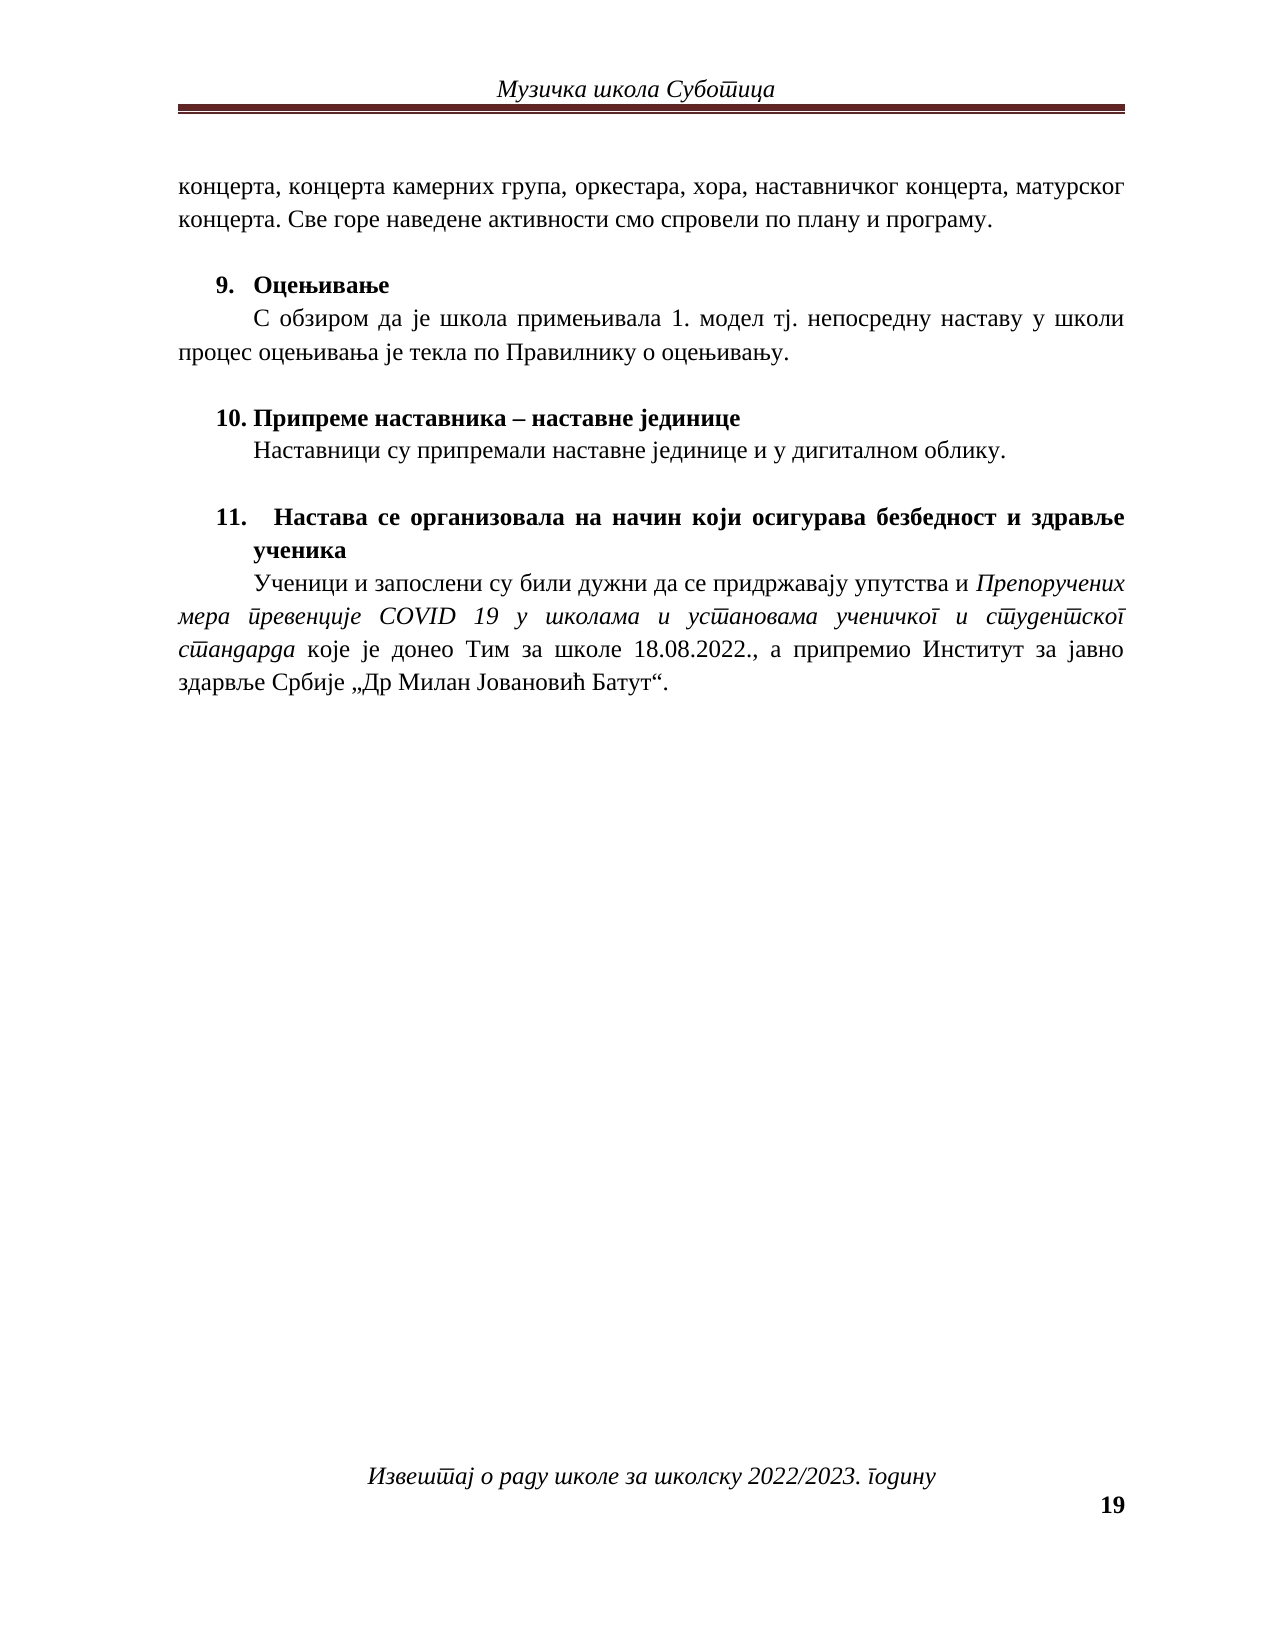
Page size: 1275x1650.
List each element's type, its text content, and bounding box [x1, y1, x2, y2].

list Оцењивање [216, 271, 1125, 299]
list Настава се организовала на начин који осигурава безбедност и здравље ученика [216, 502, 1125, 563]
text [178, 171, 1125, 233]
text С обзиром да је школа примењивала 1. модел тј. непосредну наставу у школи процес оцењивања је текла по Правилнику о оцењивању. [178, 303, 1125, 365]
text Наставници су припремали наставне јединице и у дигиталном облику. [178, 436, 1125, 464]
text Ученици и запослени су били дужни да се придржавају упутства и Препоручених мера превенције COVID 19 у школама и установама ученичког и студентског стандарда које је донео Тим за школе 18.08.2022., а припремио Институт за јавно здарвље Србије „Др Милан Јовановић Батут“. [178, 568, 1125, 696]
list Припреме наставника – наставне јединице [216, 403, 1125, 431]
